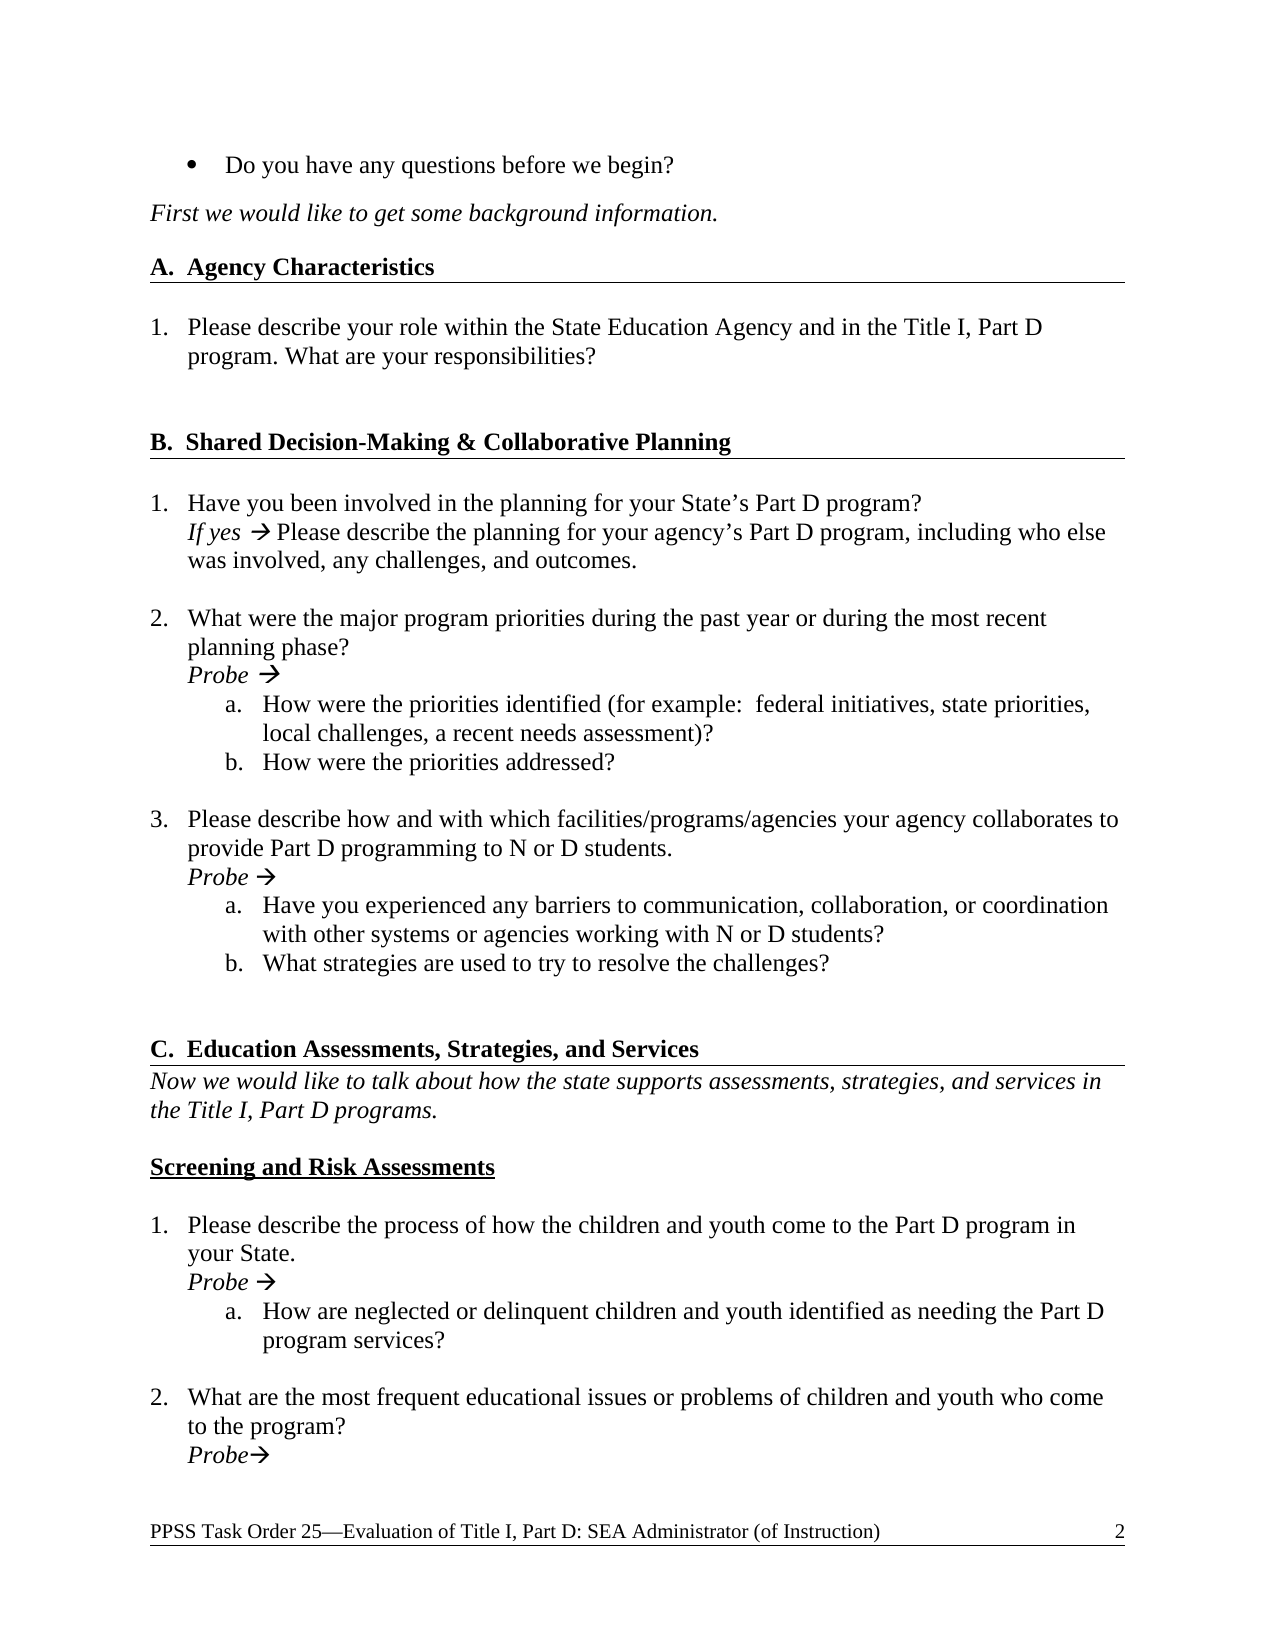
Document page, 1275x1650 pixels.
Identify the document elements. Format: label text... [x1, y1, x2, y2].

list How were the priorities addressed? [225, 747, 1125, 775]
list How were the priorities identified (for example: federal initiatives, state priorities, local challenges, a recent needs assessment)? [225, 689, 1125, 747]
list Probe [187, 862, 1125, 890]
list Probe [187, 1440, 1125, 1468]
list How are neglected or delinquent children and youth identified as needing the Part D program services? [225, 1296, 1125, 1353]
text Now we would like to talk about how the state supports assessments, strategies, and services in the Title I, Part D programs. [150, 1066, 1125, 1123]
list If yes Please describe the planning for your agency’s Part D program, including who else was involved, any challenges, and outcomes. [187, 517, 1125, 574]
text C. Education Assessments, Strategies, and Services [150, 1034, 1125, 1065]
list Please describe how and with which facilities/programs/agencies your agency collaborates to provide Part D programming to N or D students. [150, 804, 1125, 862]
list Please describe your role within the State Education Agency and in the Title I, Part D program. What are your responsibilities? [150, 312, 1125, 370]
text Probe [187, 1267, 1125, 1296]
list Have you experienced any barriers to communication, collaboration, or coordination with other systems or agencies working with N or D students? [225, 890, 1125, 948]
list What were the major program priorities during the past year or during the most recent planning phase? [150, 603, 1125, 660]
text B. Shared Decision-Making & Collaborative Planning [150, 427, 1125, 458]
list Have you been involved in the planning for your State’s Part D program? [150, 488, 1125, 517]
list What are the most frequent educational issues or problems of children and youth who come to the program? [150, 1382, 1125, 1440]
text Screening and Risk Assessments [150, 1152, 1125, 1181]
list Please describe the process of how the children and youth come to the Part D program in your State. [150, 1210, 1125, 1267]
text A. Agency Characteristics [150, 252, 1125, 282]
list What strategies are used to try to resolve the challenges? [225, 948, 1125, 977]
text Probe [187, 660, 1125, 689]
text First we would like to get some background information. [150, 198, 1125, 226]
list Do you have any questions before we begin? [187, 150, 1125, 179]
